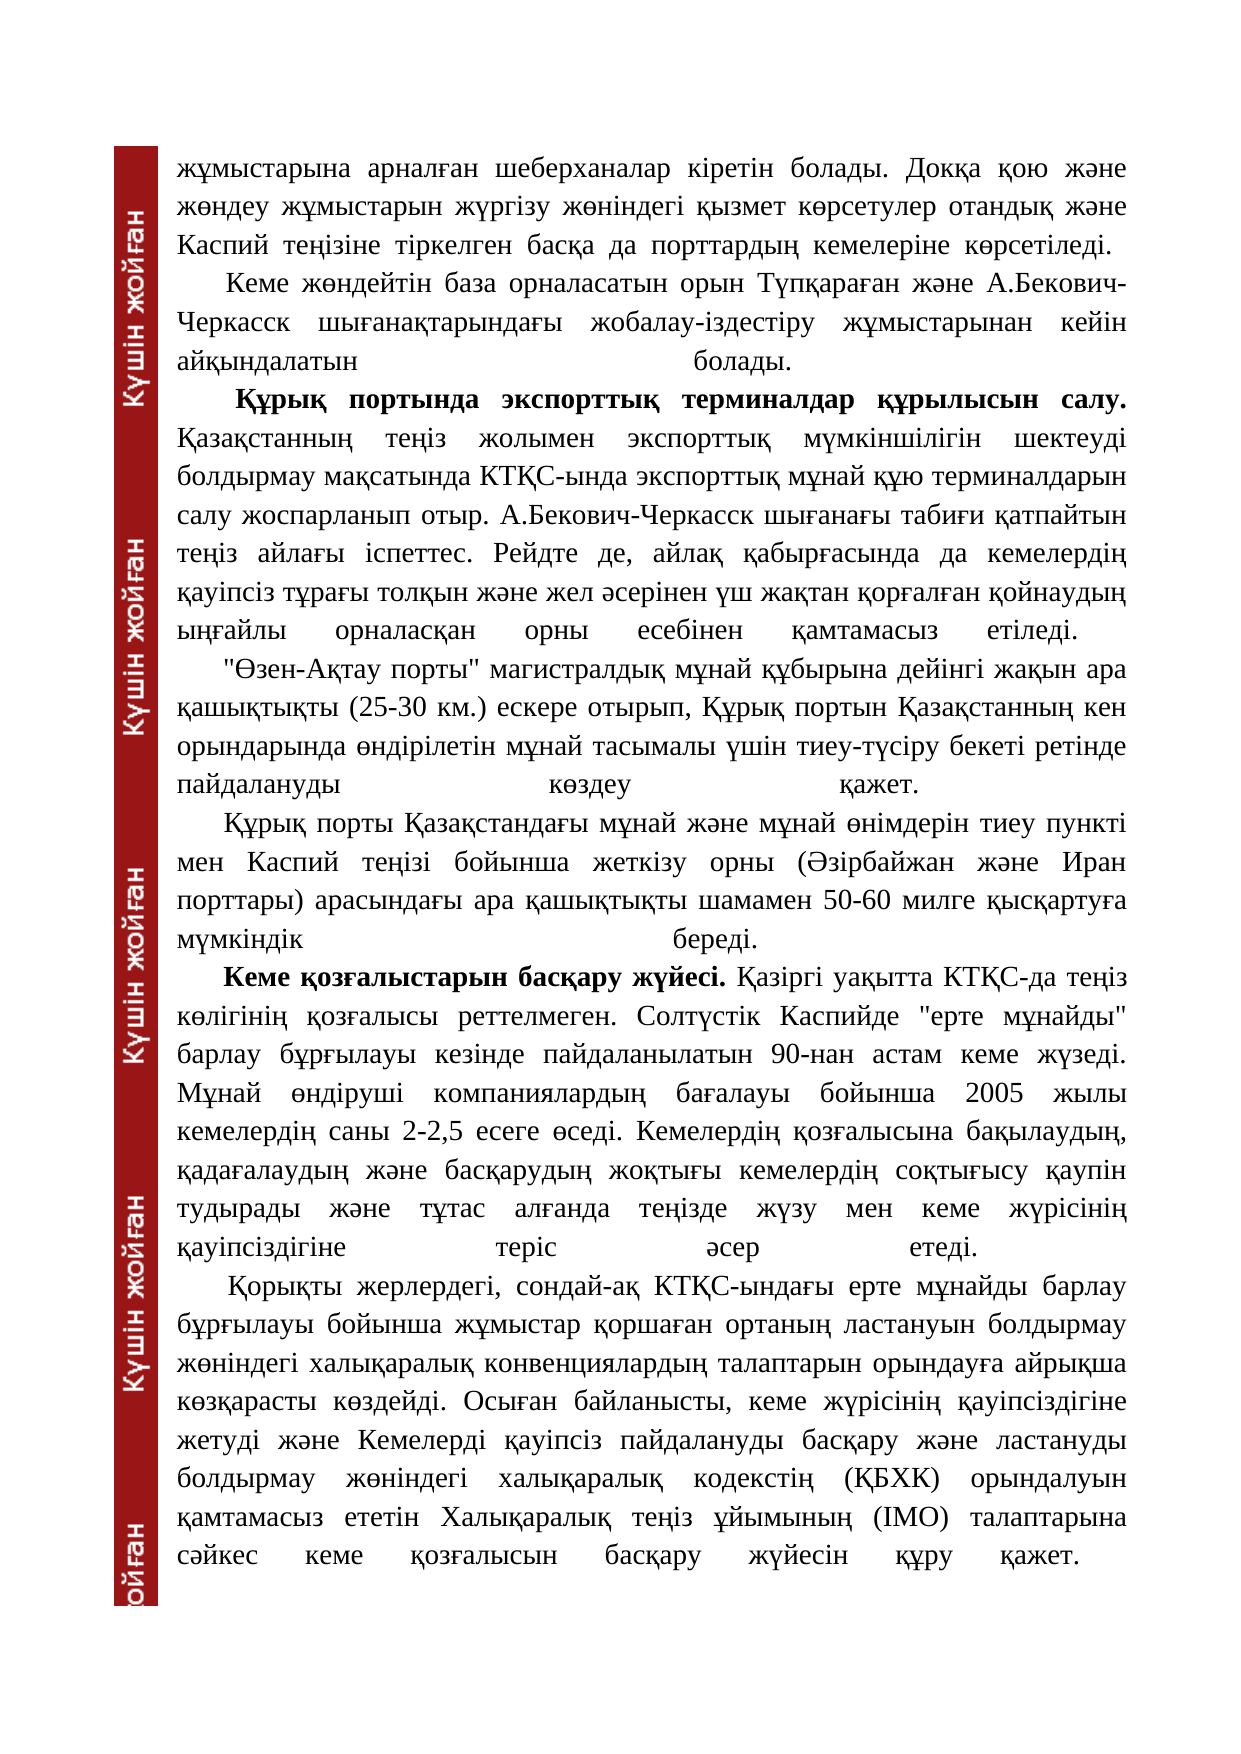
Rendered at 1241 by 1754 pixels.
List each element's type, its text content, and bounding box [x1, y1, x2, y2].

picture [114, 146, 158, 150]
picture [114, 1571, 158, 1606]
